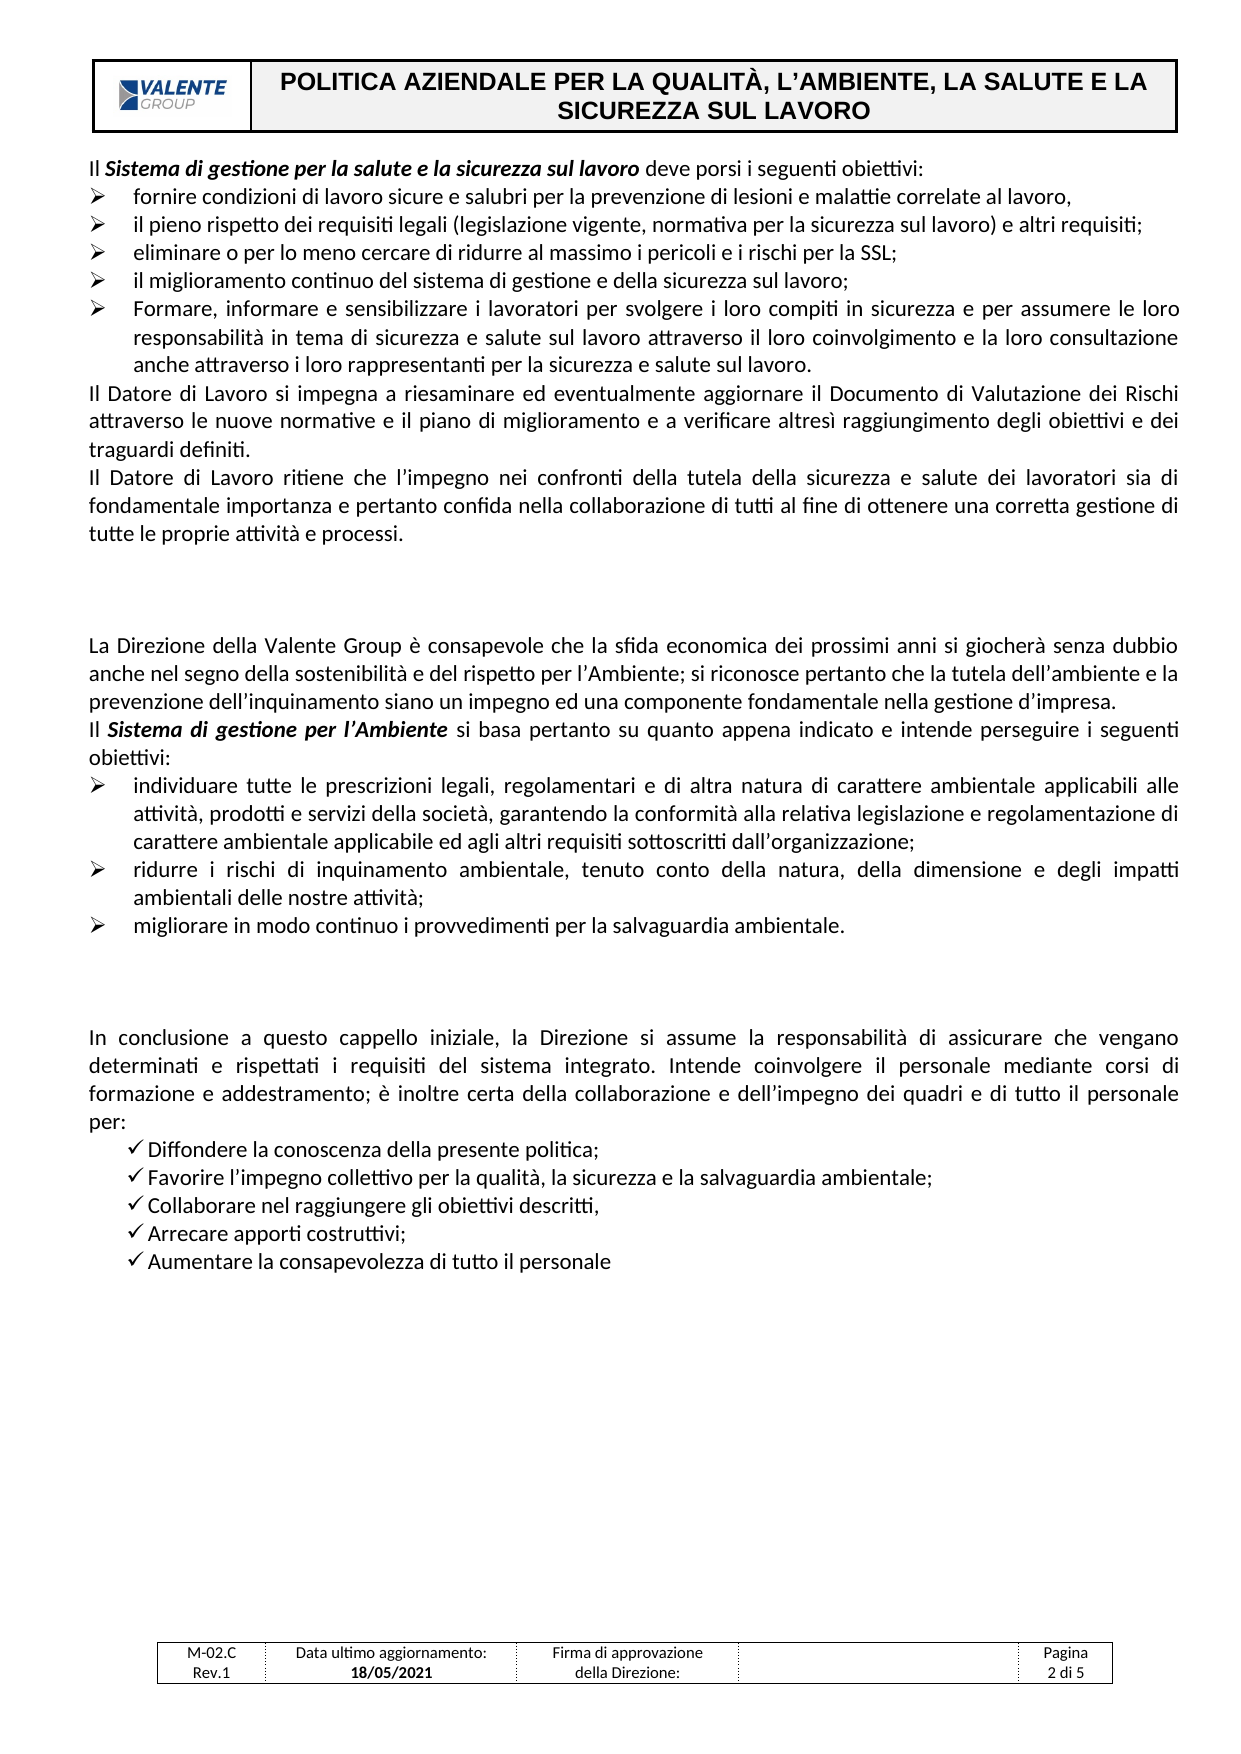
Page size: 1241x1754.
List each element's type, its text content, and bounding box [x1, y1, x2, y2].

list Diffondere la conoscenza della presente politica; [126, 1135, 1181, 1163]
list eliminare o per lo meno cercare di ridurre al massimo i pericoli e i rischi per la SSL; [89, 238, 1181, 267]
list Collaborare nel raggiungere gli obiettivi descritti, [126, 1191, 1181, 1219]
list ridurre i rischi di inquinamento ambientale, tenuto conto della natura, della dimensione e degli impatti ambientali delle nostre attività; [89, 855, 1181, 911]
text La Direzione della Valente Group è consapevole che la sfida economica dei prossimi anni si giocherà senza dubbio anche nel segno della sostenibilità e del rispetto per l’Ambiente; si riconosce pertanto che la tutela dell’ambiente e la prevenzione dell’inquinamento siano un impegno ed una componente fondamentale nella gestione d’impresa. [89, 631, 1181, 715]
list migliorare in modo continuo i provvedimenti per la salvaguardia ambientale. [89, 911, 1181, 939]
picture [113, 75, 232, 117]
list individuare tutte le prescrizioni legali, regolamentari e di altra natura di carattere ambientale applicabili alle attività, prodotti e servizi della società, garantendo la conformità alla relativa legislazione e regolamentazione di carattere ambientale applicabile ed agli altri requisiti sottoscritti dall’organizzazione; [89, 771, 1181, 855]
text Il Sistema di gestione per la salute e la sicurezza sul lavoro deve porsi i seguenti obiettivi: [89, 154, 1181, 182]
list Formare, informare e sensibilizzare i lavoratori per svolgere i loro compiti in sicurezza e per assumere le loro responsabilità in tema di sicurezza e salute sul lavoro attraverso il loro coinvolgimento e la loro consultazione anche attraverso i loro rappresentanti per la sicurezza e salute sul lavoro. [89, 294, 1181, 379]
text Il Datore di Lavoro ritiene che l’impegno nei confronti della tutela della sicurezza e salute dei lavoratori sia di fondamentale importanza e pertanto confida nella collaborazione di tutti al fine di ottenere una corretta gestione di tutte le proprie attività e processi. [89, 463, 1181, 547]
text In conclusione a questo cappello iniziale, la Direzione si assume la responsabilità di assicurare che vengano determinati e rispettati i requisiti del sistema integrato. Intende coinvolgere il personale mediante corsi di formazione e addestramento; è inoltre certa della collaborazione e dell’impegno dei quadri e di tutto il personale per: [89, 1023, 1181, 1135]
text Il Datore di Lavoro si impegna a riesaminare ed eventualmente aggiornare il Documento di Valutazione dei Rischi attraverso le nuove normative e il piano di miglioramento e a verificare altresì raggiungimento degli obiettivi e dei traguardi definiti. [89, 379, 1181, 463]
list il pieno rispetto dei requisiti legali (legislazione vigente, normativa per la sicurezza sul lavoro) e altri requisiti; [89, 211, 1181, 238]
list Aumentare la consapevolezza di tutto il personale [126, 1247, 1181, 1275]
list il miglioramento continuo del sistema di gestione e della sicurezza sul lavoro; [89, 267, 1181, 294]
text Il Sistema di gestione per l’Ambiente si basa pertanto su quanto appena indicato e intende perseguire i seguenti obiettivi: [89, 715, 1181, 771]
list fornire condizioni di lavoro sicure e salubri per la prevenzione di lesioni e malattie correlate al lavoro, [89, 182, 1181, 211]
list Favorire l’impegno collettivo per la qualità, la sicurezza e la salvaguardia ambientale; [126, 1163, 1181, 1191]
list Arrecare apporti costruttivi; [126, 1219, 1181, 1247]
